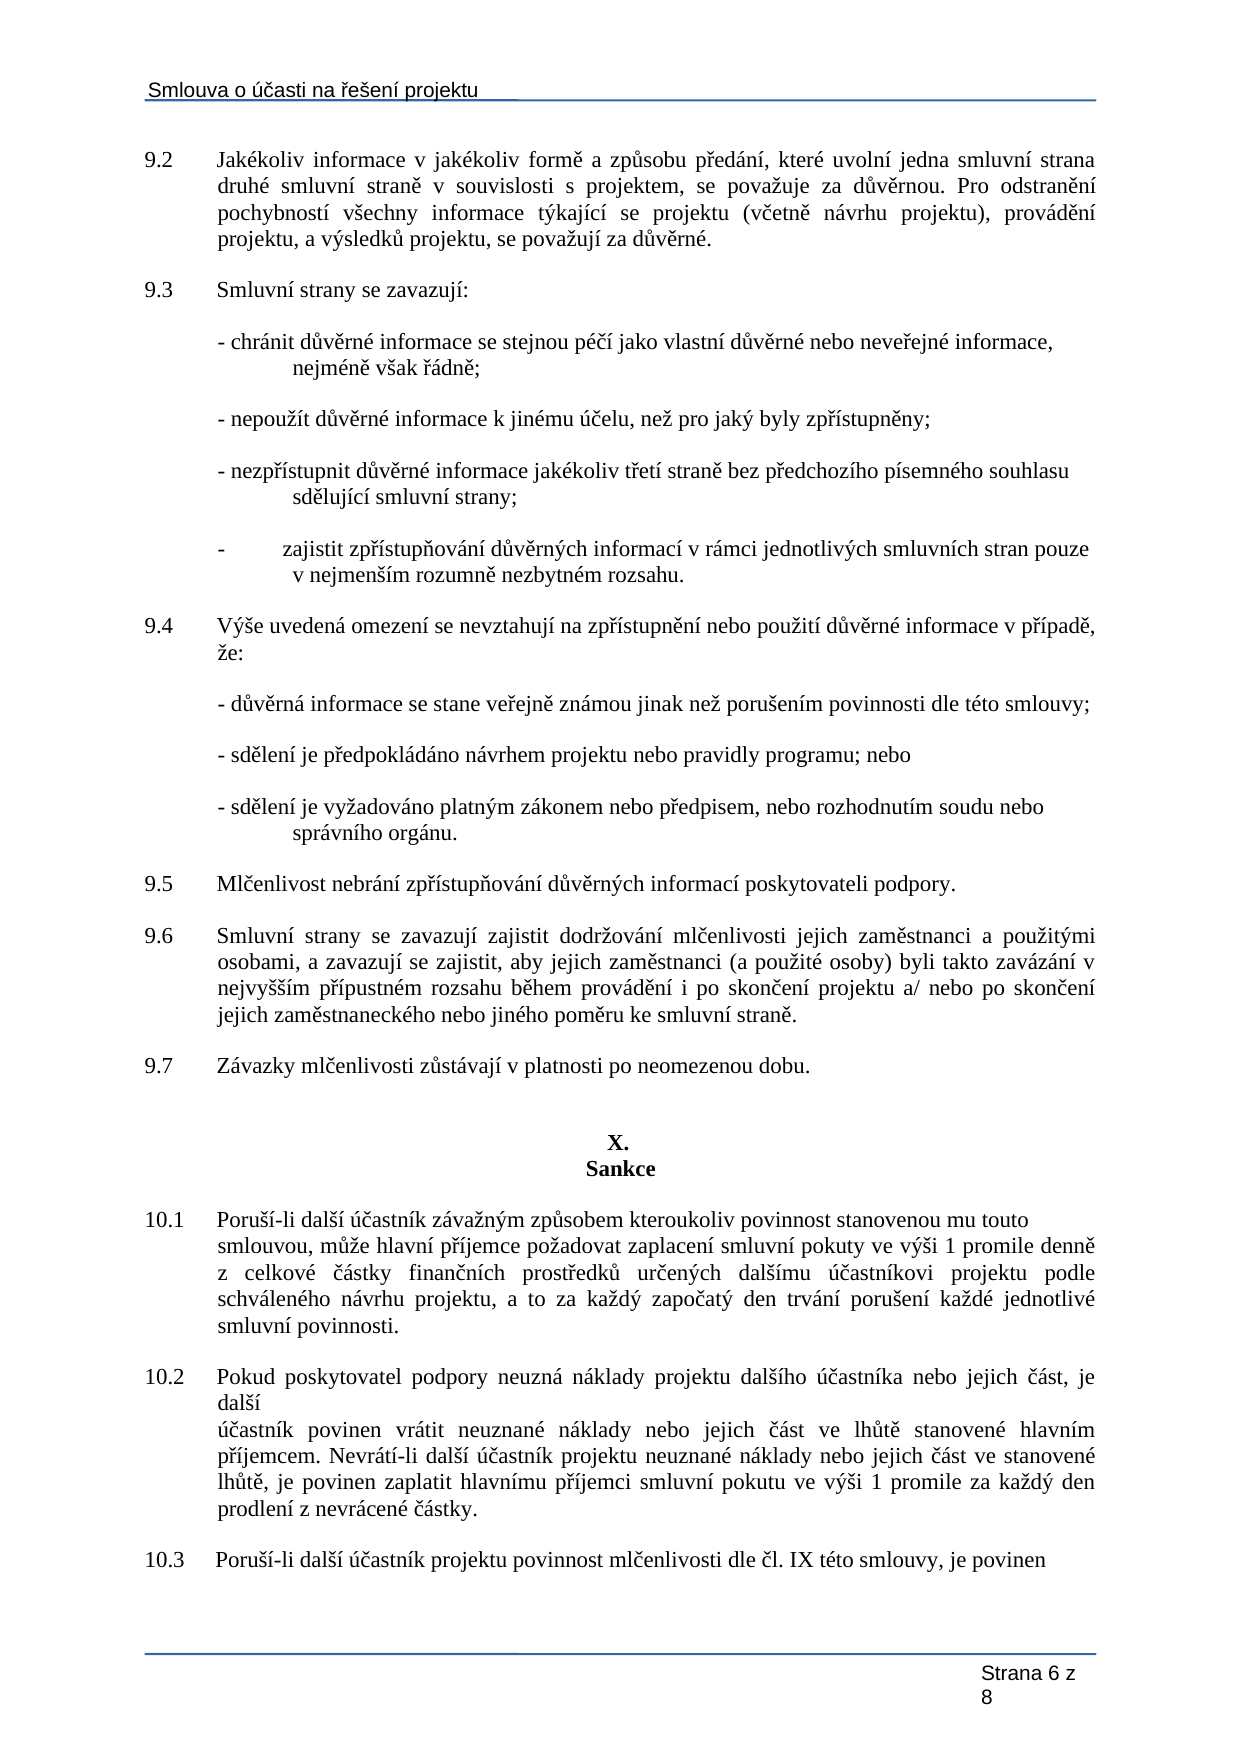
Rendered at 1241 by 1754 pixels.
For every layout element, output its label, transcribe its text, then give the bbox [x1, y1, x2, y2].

text - zajistit zpřístupňování důvěrných informací v rámci jednotlivých smluvních stran pouze [217, 534, 1097, 561]
list Pokud poskytovatel podpory neuzná náklady projektu dalšího účastníka nebo jejich část, je další [144, 1363, 1097, 1416]
text - sdělení je vyžadováno platným zákonem nebo předpisem, nebo rozhodnutím soudu nebo správního orgánu. [217, 793, 1097, 845]
text - důvěrná informace se stane veřejně známou jinak než porušením povinnosti dle této smlouvy; [217, 690, 1097, 716]
text v nejmenším rozumně nezbytném rozsahu. [292, 561, 1097, 587]
list Smluvní strany se zavazují: [144, 276, 1097, 303]
text Sankce [144, 1155, 1097, 1181]
list Výše uvedená omezení se nevztahují na zpřístupnění nebo použití důvěrné informace v případě, [144, 612, 1097, 639]
list Smluvní strany se zavazují zajistit dodržování mlčenlivosti jejich zaměstnanci a použitými osobami, a zavazují se zajistit, aby jejich zaměstnanci (a použité osoby) byli takto zavázání v nejvyšším přípustném rozsahu během provádění i po skončení projektu a/ nebo po skončení jejich zaměstnaneckého nebo jiného poměru ke smluvní straně. [144, 922, 1097, 1027]
list Mlčenlivost nebrání zpřístupňování důvěrných informací poskytovateli podpory. [144, 870, 1097, 897]
list Jakékoliv informace v jakékoliv formě a způsobu předání, které uvolní jedna smluvní strana druhé smluvní straně v souvislosti s projektem, se považuje za důvěrnou. Pro odstranění pochybností všechny informace týkající se projektu (včetně návrhu projektu), provádění projektu, a výsledků projektu, se považují za důvěrné. [144, 146, 1097, 251]
text - nepoužít důvěrné informace k jinému účelu, než pro jaký byly zpřístupněny; [217, 406, 1097, 432]
text - sdělení je předpokládáno návrhem projektu nebo pravidly programu; nebo [217, 741, 1097, 768]
text smlouvou, může hlavní příjemce požadovat zaplacení smluvní pokuty ve výši 1 promile denně z celkové částky finančních prostředků určených dalšímu účastníkovi projektu podle schváleného návrhu projektu, a to za každý započatý den trvání porušení každé jednotlivé smluvní povinnosti. [217, 1233, 1097, 1338]
list Závazky mlčenlivosti zůstávají v platnosti po neomezenou dobu. [144, 1052, 1097, 1078]
text X. [607, 1128, 1097, 1155]
list Poruší-li další účastník projektu povinnost mlčenlivosti dle čl. IX této smlouvy, je povinen [144, 1546, 1097, 1572]
text že: [217, 639, 1097, 665]
text - nezpřístupnit důvěrné informace jakékoliv třetí straně bez předchozího písemného souhlasu sdělující smluvní strany; [217, 457, 1097, 509]
list Poruší-li další účastník závažným způsobem kteroukoliv povinnost stanovenou mu touto [144, 1206, 1097, 1233]
text - chránit důvěrné informace se stejnou péčí jako vlastní důvěrné nebo neveřejné informace, nejméně však řádně; [217, 328, 1097, 381]
text účastník povinen vrátit neuznané náklady nebo jejich část ve lhůtě stanovené hlavním příjemcem. Nevrátí-li další účastník projektu neuznané náklady nebo jejich část ve stanovené lhůtě, je povinen zaplatit hlavnímu příjemci smluvní pokutu ve výši 1 promile za každý den prodlení z nevrácené částky. [217, 1416, 1097, 1521]
